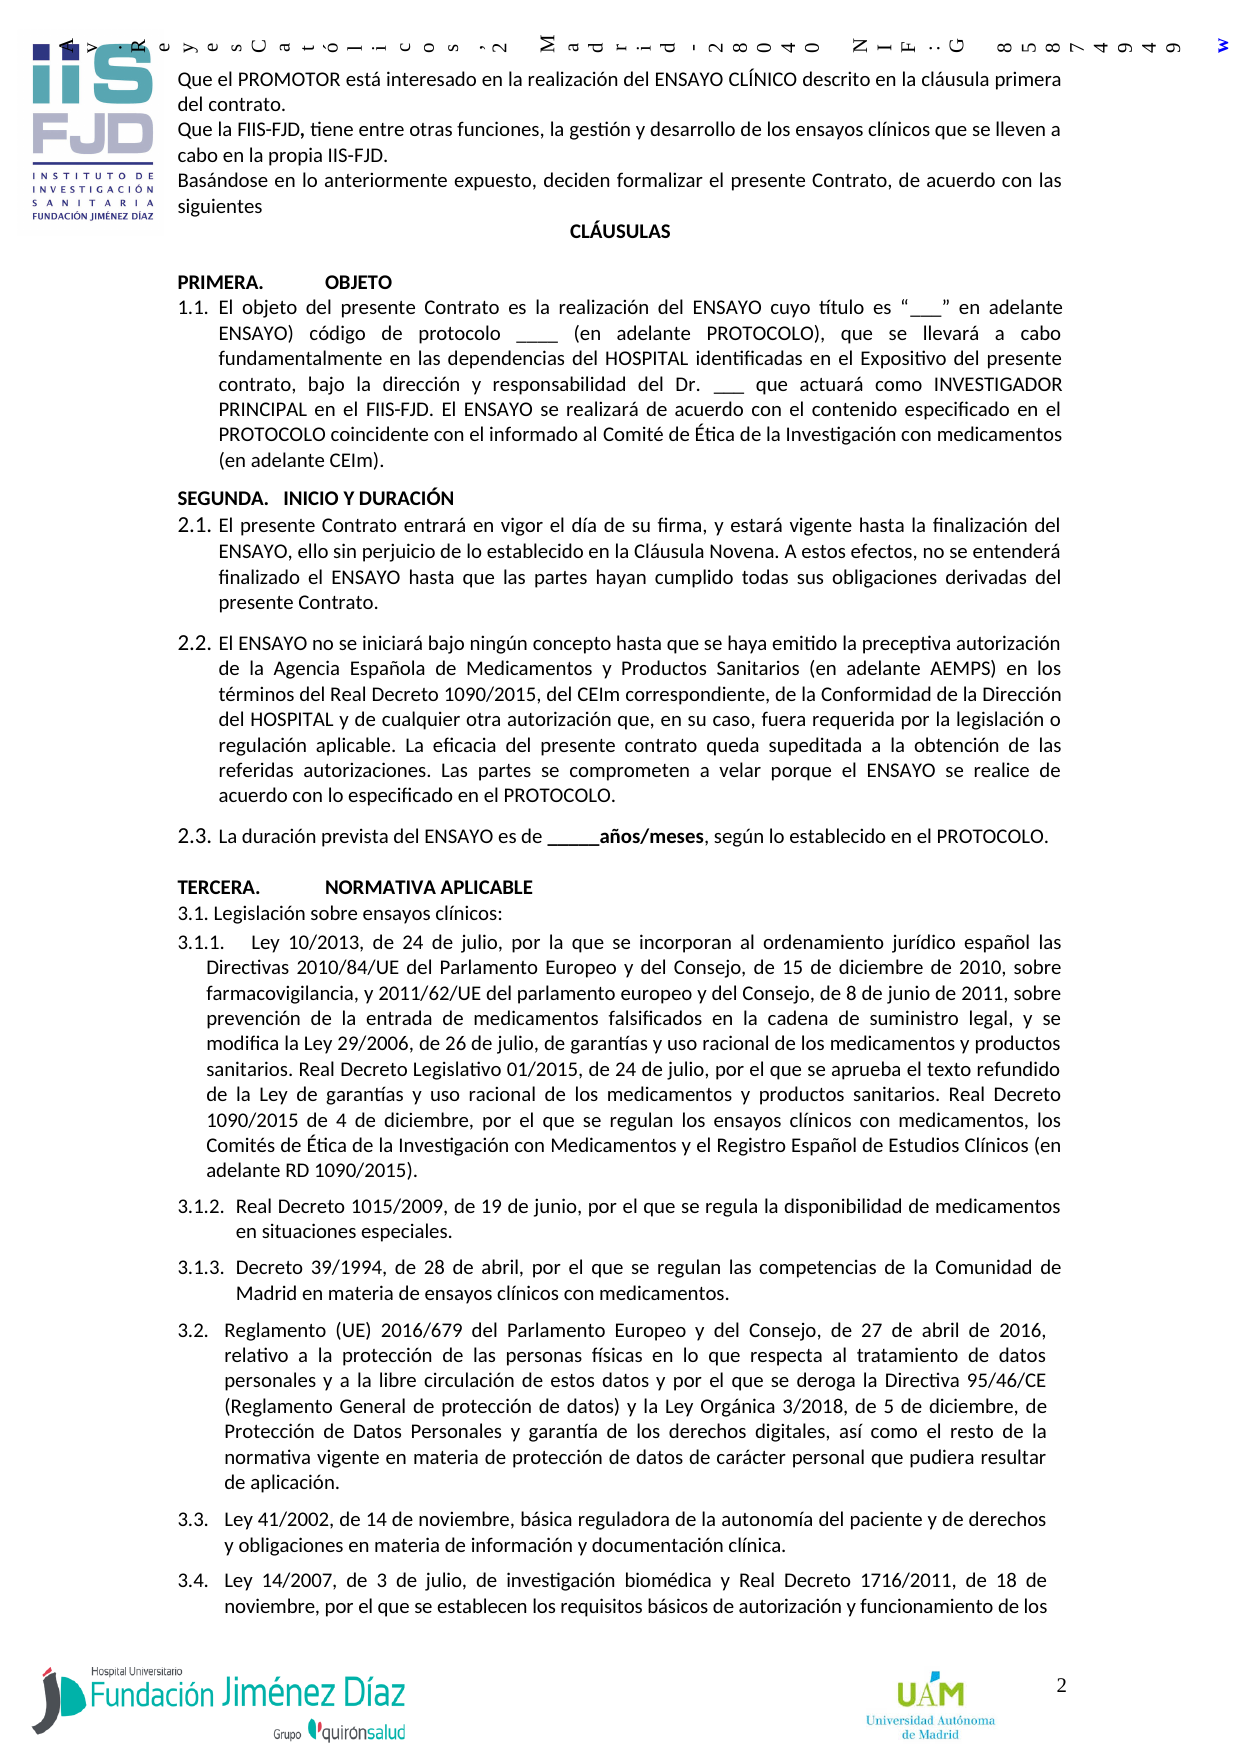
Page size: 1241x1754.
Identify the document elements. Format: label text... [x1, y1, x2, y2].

list Ley 10/2013, de 24 de julio, por la que se incorporan al ordenamiento jurídico español las Directivas 2010/84/UE del Parlamento Europeo y del Consejo, de 15 de diciembre de 2010, sobre farmacovigilancia, y 2011/62/UE del parlamento europeo y del Consejo, de 8 de junio de 2011, sobre prevención de la entrada de medicamentos falsificados en la cadena de suministro legal, y se modifica la Ley 29/2006, de 26 de julio, de garantías y uso racional de los medicamentos y productos sanitarios. Real Decreto Legislativo 01/2015, de 24 de julio, por el que se aprueba el texto refundido de la Ley de garantías y uso racional de los medicamentos y productos sanitarios. Real Decreto 1090/2015 de 4 de diciembre, por el que se regulan los ensayos clínicos con medicamentos, los Comités de Ética de la Investigación con Medicamentos y el Registro Español de Estudios Clínicos (en adelante RD 1090/2015). [177, 929, 1063, 1183]
list Decreto 39/1994, de 28 de abril, por el que se regulan las competencias de la Comunidad de Madrid en materia de ensayos clínicos con medicamentos. [177, 1254, 1063, 1305]
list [177, 1567, 1048, 1618]
picture [859, 1666, 999, 1744]
picture [17, 29, 164, 236]
text TERCERA. NORMATIVA APLICABLE [177, 874, 1063, 900]
text 3.1. Legislación sobre ensayos clínicos: [177, 900, 1063, 925]
list Real Decreto 1015/2009, de 19 de junio, por el que se regula la disponibilidad de medicamentos en situaciones especiales. [177, 1193, 1063, 1244]
text Que el PROMOTOR está interesado en la realización del ENSAYO CLÍNICO descrito en la cláusula primera del contrato. [177, 66, 1063, 117]
text cláusulas [177, 218, 1063, 244]
picture [31, 1667, 405, 1742]
list Reglamento (UE) 2016/679 del Parlamento Europeo y del Consejo, de 27 de abril de 2016, relativo a la protección de las personas físicas en lo que respecta al tratamiento de datos personales y a la libre circulación de estos datos y por el que se deroga la Directiva 95/46/CE (Reglamento General de protección de datos) y la Ley Orgánica 3/2018, de 5 de diciembre, de Protección de Datos Personales y garantía de los derechos digitales, así como el resto de la normativa vigente en materia de protección de datos de carácter personal que pudiera resultar de aplicación. [177, 1317, 1048, 1495]
text SEGUNDA. INICIO Y DURACIÓN [177, 485, 1063, 511]
list Ley 41/2002, de 14 de noviembre, básica reguladora de la autonomía del paciente y de derechos y obligaciones en materia de información y documentación clínica. [177, 1506, 1048, 1557]
list El objeto del presente Contrato es la realización del ENSAYO cuyo título es “___” en adelante ENSAYO) código de protocolo ____ (en adelante PROTOCOLO), que se llevará a cabo fundamentalmente en las dependencias del HOSPITAL identificadas en el Expositivo del presente contrato, bajo la dirección y responsabilidad del Dr. ___ que actuará como INVESTIGADOR PRINCIPAL en el FIIS-FJD. El ENSAYO se realizará de acuerdo con el contenido especificado en el PROTOCOLO coincidente con el informado al Comité de Ética de la Investigación con medicamentos (en adelante CEIm). [177, 294, 1063, 472]
list El ENSAYO no se iniciará bajo ningún concepto hasta que se haya emitido la preceptiva autorización de de Medicamentos y Productos Sanitarios (en adelante AEMPS) en los términos del Real Decreto 1090/2015, del CEIm correspondiente, de la Conformidad de la Dirección del HOSPITAL y de cualquier otra autorización que, en su caso, fuera requerida por la legislación o regulación aplicable. La eficacia del presente contrato queda supeditada a la obtención de las referidas autorizaciones. Las partes se comprometen a velar porque el ENSAYO se realice de acuerdo con lo especificado en el PROTOCOLO. [177, 628, 1063, 808]
text PRIMERA. OBJETO [177, 269, 1063, 294]
text Que la FIIS-FJD, tiene entre otras funciones, la gestión y desarrollo de los ensayos clínicos que se lleven a cabo en la propia IIS-FJD. [177, 117, 1063, 167]
list La duración prevista del ENSAYO es de _____años/meses, según lo establecido en el PROTOCOLO. [177, 821, 1063, 849]
text Basándose en lo anteriormente expuesto, deciden formalizar el presente Contrato, de acuerdo con las siguientes [177, 167, 1063, 218]
list El presente Contrato entrará en vigor el día de su firma, y estará vigente hasta la finalización del ENSAYO, ello sin perjuicio de lo establecido en estos efectos, no se entenderá finalizado el ENSAYO hasta que las partes hayan cumplido todas sus obligaciones derivadas del presente Contrato. [177, 511, 1063, 615]
